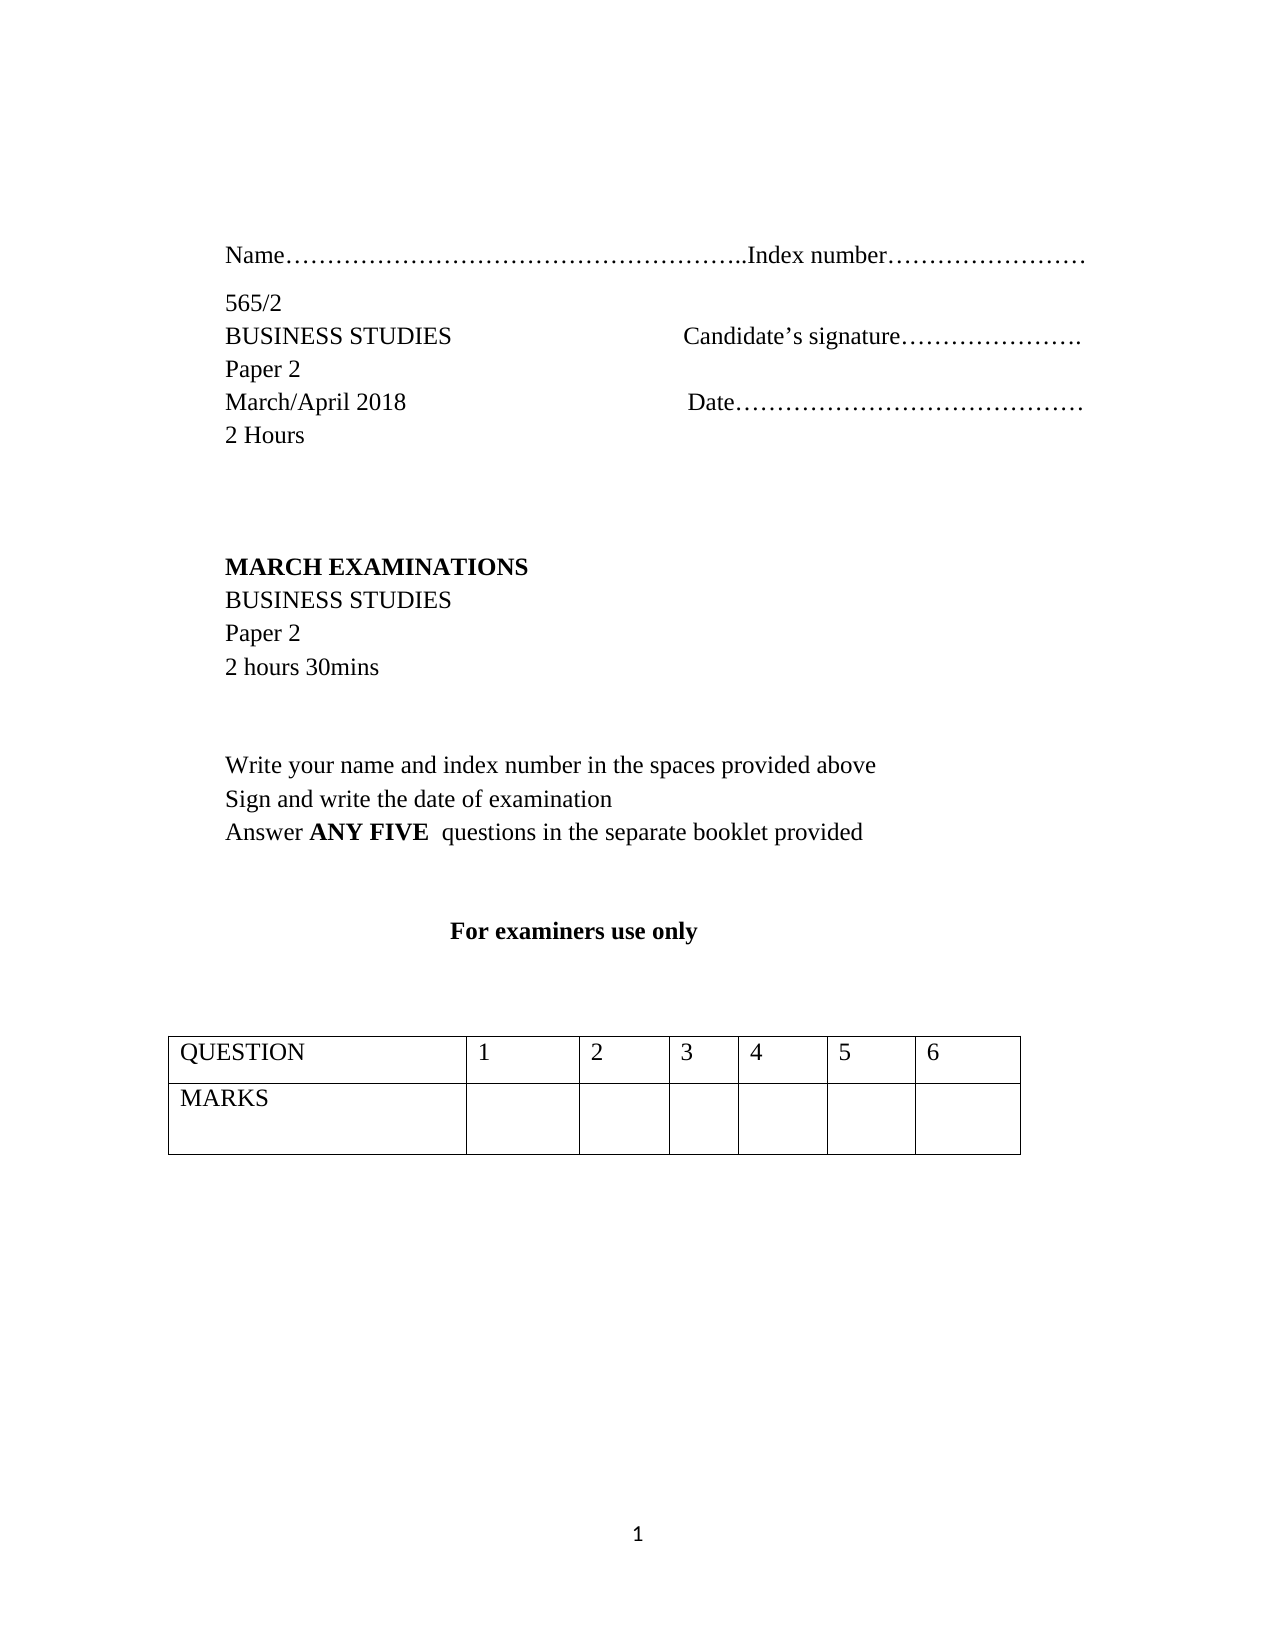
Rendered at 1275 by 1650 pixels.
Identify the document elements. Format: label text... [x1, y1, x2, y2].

table_cell [467, 1084, 579, 1153]
text 2 hours 30mins [225, 652, 1125, 680]
text Write your name and index number in the spaces provided above [225, 751, 1125, 779]
text For examiners use only [225, 916, 1125, 944]
text Sign and write the date of examination [225, 784, 1125, 812]
text MARCH EXAMINATIONS [225, 552, 1125, 581]
text BUSINESS STUDIES Candidate’s signature…………………. [225, 321, 1125, 350]
text 2 Hours [225, 420, 1125, 449]
list Name………………………………………………..Index number…………………… [225, 241, 1125, 269]
text March/April 2018 Date…………………………………… [225, 387, 1125, 416]
table_header 5 [828, 1037, 915, 1082]
text Answer ANY FIVE questions in the separate booklet provided [225, 817, 1125, 845]
table_header QUESTION [169, 1037, 466, 1082]
text Paper 2 [225, 354, 1125, 383]
text 565/2 [225, 288, 1125, 317]
table_cell [580, 1084, 669, 1153]
table_header 6 [916, 1037, 1020, 1082]
table_cell [916, 1084, 1020, 1153]
table_header 2 [580, 1037, 669, 1082]
table_header 3 [670, 1037, 738, 1082]
table_cell [670, 1084, 738, 1153]
table_cell MARKS [169, 1084, 466, 1153]
table_header 1 [467, 1037, 579, 1082]
table_cell [828, 1084, 915, 1153]
text BUSINESS STUDIES [225, 586, 1125, 614]
table_cell [739, 1084, 827, 1153]
text Paper 2 [225, 618, 1125, 647]
table_header 4 [739, 1037, 827, 1082]
